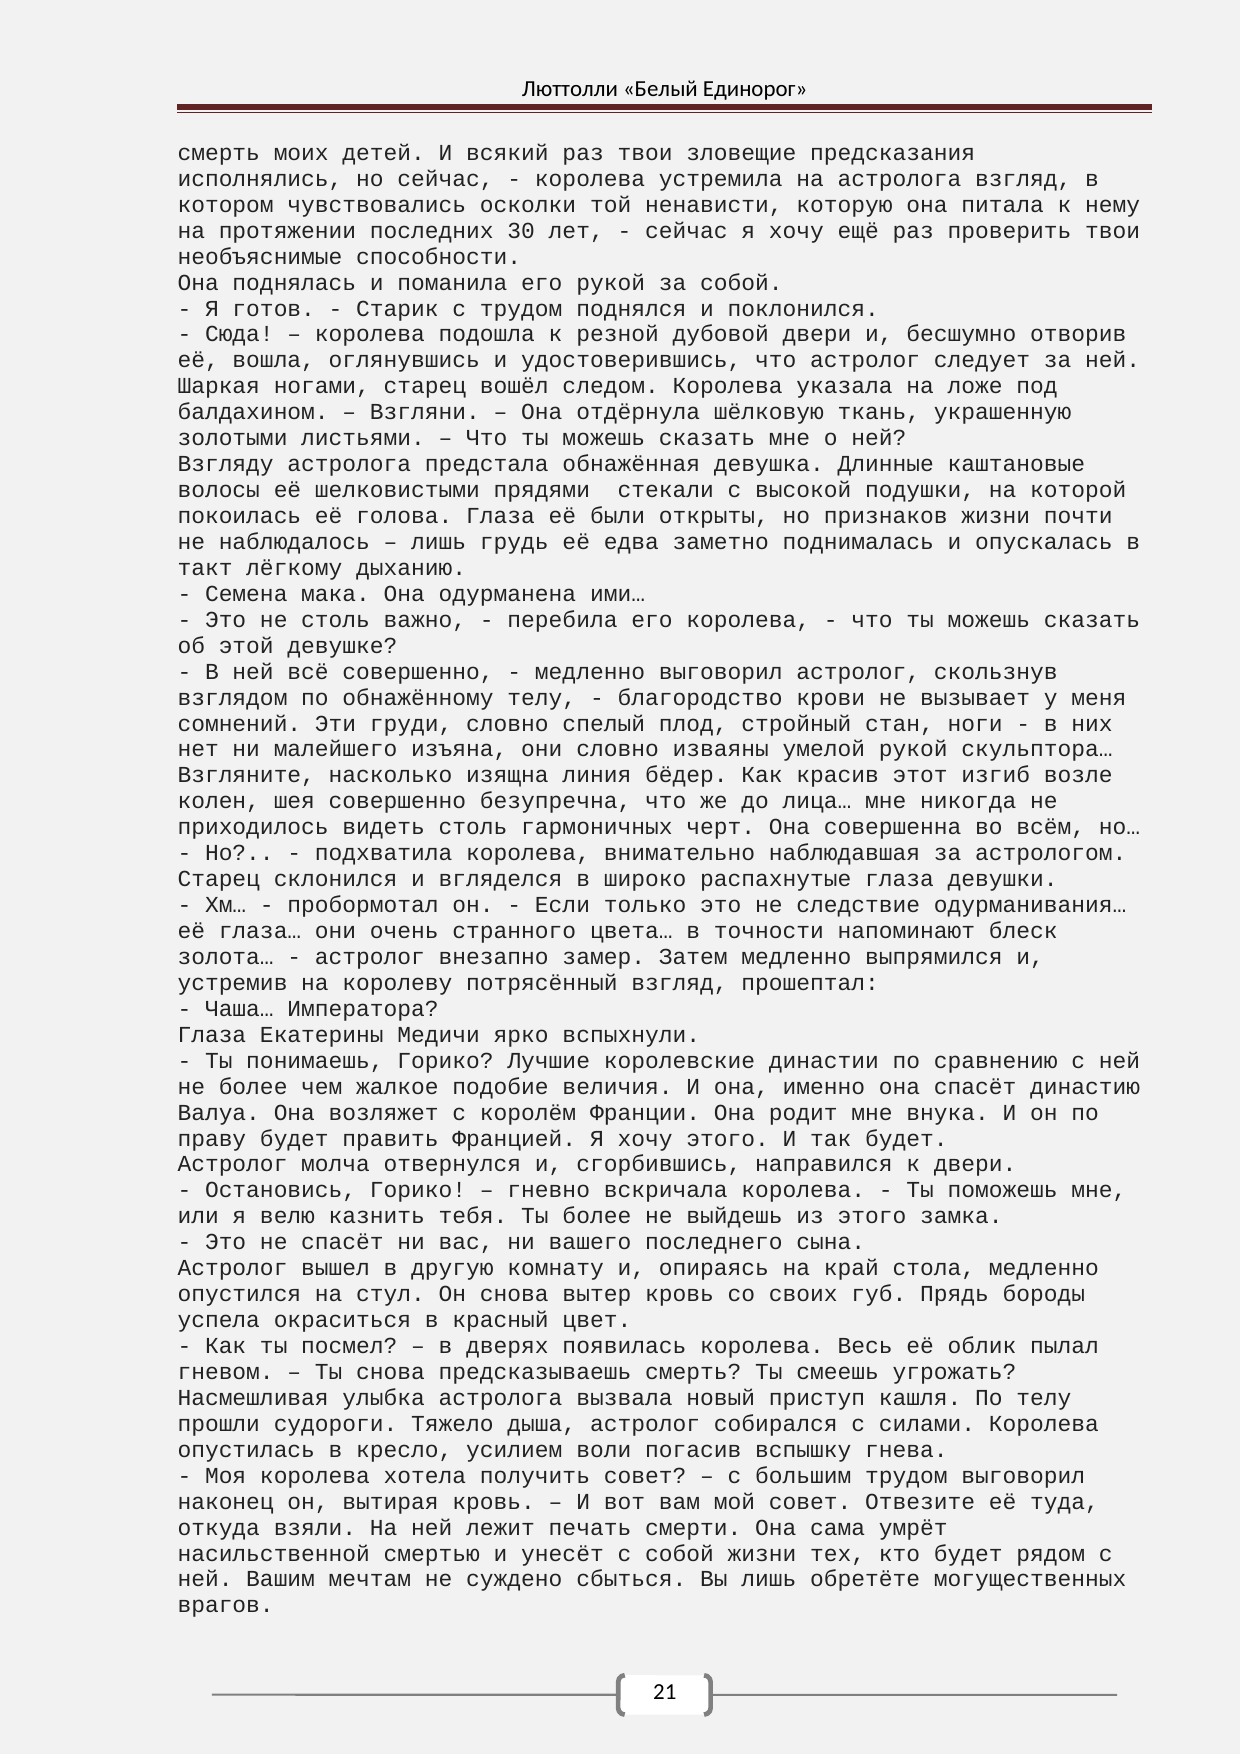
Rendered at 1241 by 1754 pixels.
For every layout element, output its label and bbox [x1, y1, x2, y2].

text [177, 141, 1152, 1620]
